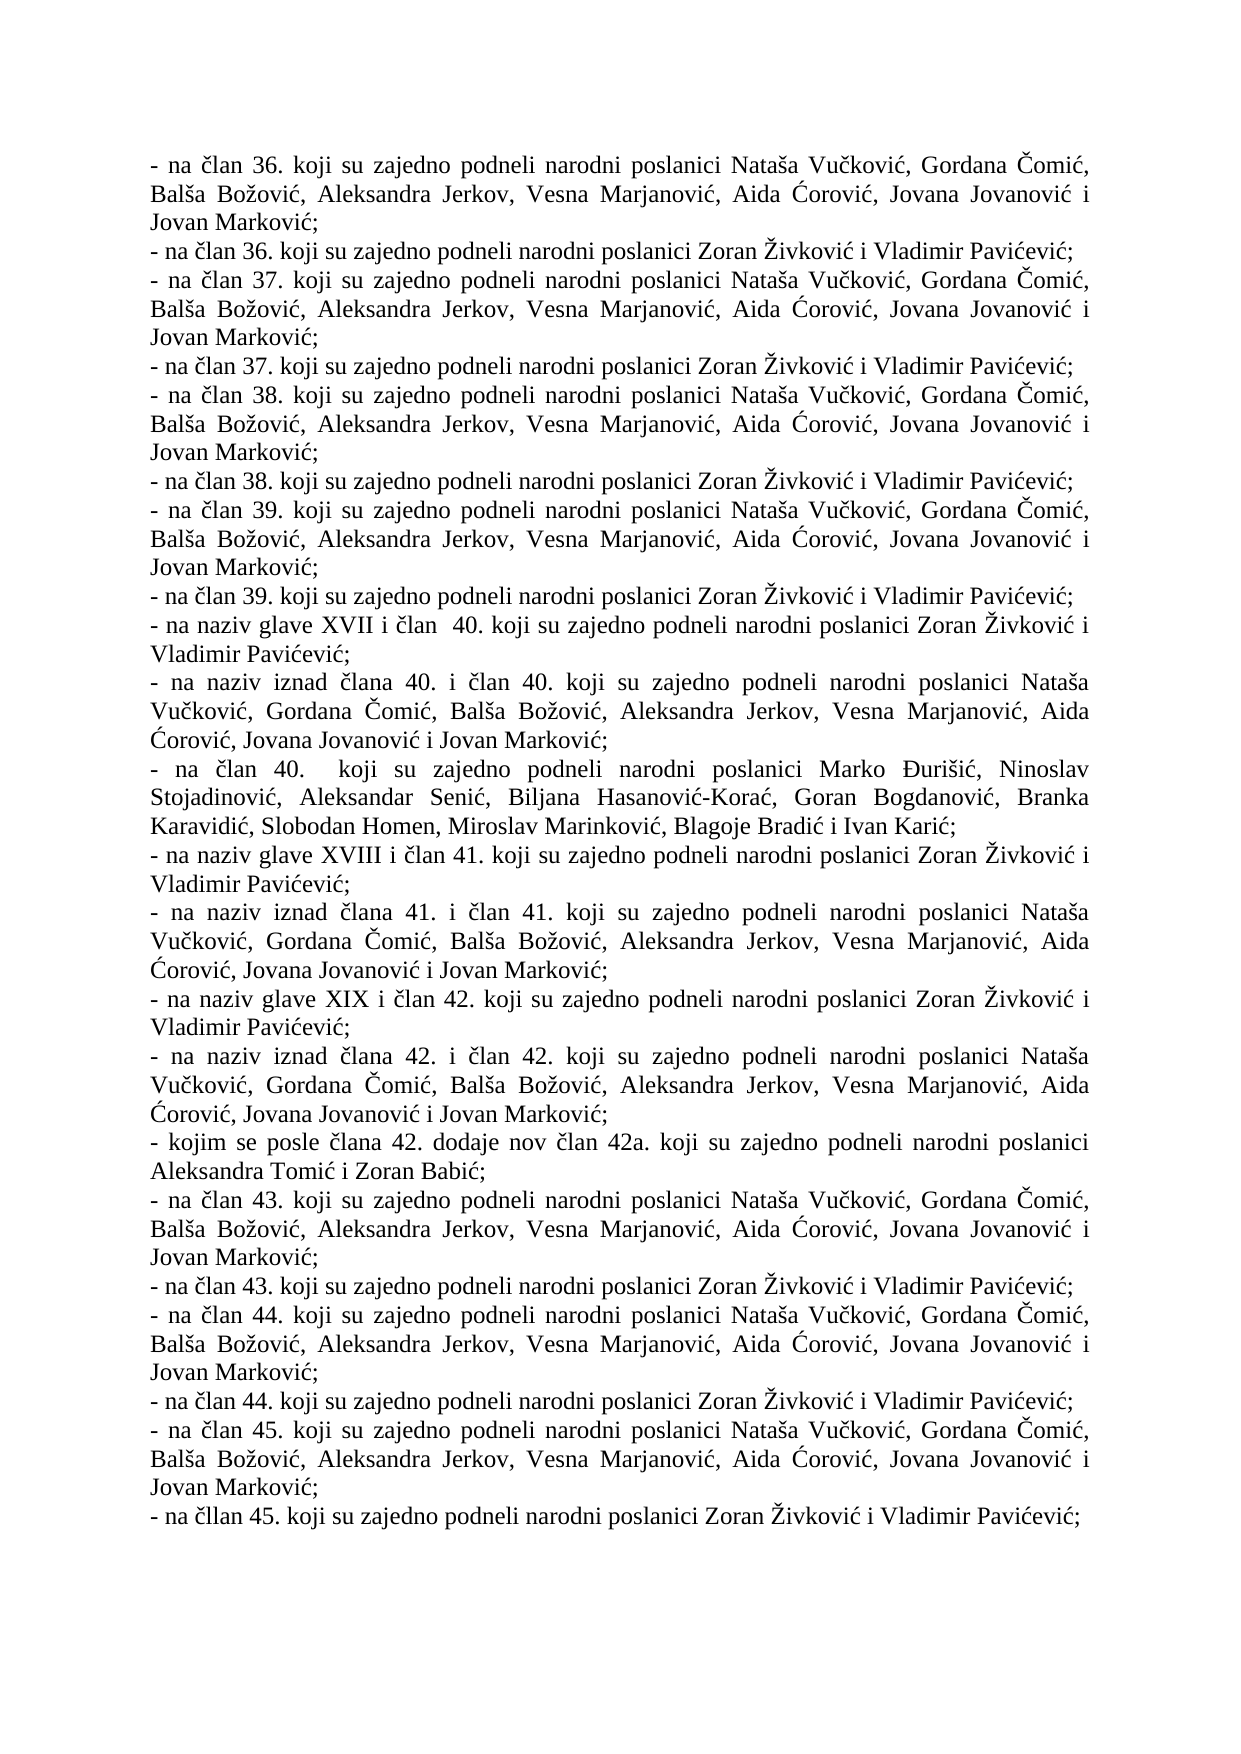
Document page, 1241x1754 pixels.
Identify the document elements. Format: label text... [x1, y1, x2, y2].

text - na član 43. koji su zajedno podneli narodni poslanici Nataša Vučković, Gordana Čomić, Balša Božović, Aleksandra Jerkov, Vesna Marjanović, Aida Ćorović, Jovana Jovanović i Jovan Marković; [150, 1185, 1090, 1271]
text - na naziv iznad člana 40. i član 40. koji su zajedno podneli narodni poslanici Nataša Vučković, Gordana Čomić, Balša Božović, Aleksandra Jerkov, Vesna Marjanović, Aida Ćorović, Jovana Jovanović i Jovan Marković; [150, 667, 1090, 754]
text - na član 45. koji su zajedno podneli narodni poslanici Nataša Vučković, Gordana Čomić, Balša Božović, Aleksandra Jerkov, Vesna Marjanović, Aida Ćorović, Jovana Jovanović i Jovan Marković; [150, 1415, 1090, 1501]
text - na naziv iznad člana 42. i član 42. koji su zajedno podneli narodni poslanici Nataša Vučković, Gordana Čomić, Balša Božović, Aleksandra Jerkov, Vesna Marjanović, Aida Ćorović, Jovana Jovanović i Jovan Marković; [150, 1041, 1090, 1127]
text - na naziv glave XVIII i član 41. koji su zajedno podneli narodni poslanici Zoran Živković i Vladimir Pavićević; [150, 840, 1090, 897]
text - na naziv iznad člana 41. i član 41. koji su zajedno podneli narodni poslanici Nataša Vučković, Gordana Čomić, Balša Božović, Aleksandra Jerkov, Vesna Marjanović, Aida Ćorović, Jovana Jovanović i Jovan Marković; [150, 897, 1090, 984]
text - na naziv glave XIX i član 42. koji su zajedno podneli narodni poslanici Zoran Živković i Vladimir Pavićević; [150, 984, 1090, 1041]
text - na član 36. koji su zajedno podneli narodni poslanici Zoran Živković i Vladimir Pavićević; [150, 236, 1090, 265]
text - na član 43. koji su zajedno podneli narodni poslanici Zoran Živković i Vladimir Pavićević; [150, 1271, 1090, 1300]
text - na član 38. koji su zajedno podneli narodni poslanici Zoran Živković i Vladimir Pavićević; [150, 466, 1090, 495]
text - na čllan 45. koji su zajedno podneli narodni poslanici Zoran Živković i Vladimir Pavićević; [150, 1501, 1090, 1530]
text - na član 39. koji su zajedno podneli narodni poslanici Nataša Vučković, Gordana Čomić, Balša Božović, Aleksandra Jerkov, Vesna Marjanović, Aida Ćorović, Jovana Jovanović i Jovan Marković; [150, 495, 1090, 581]
text - na član 37. koji su zajedno podneli narodni poslanici Nataša Vučković, Gordana Čomić, Balša Božović, Aleksandra Jerkov, Vesna Marjanović, Aida Ćorović, Jovana Jovanović i Jovan Marković; [150, 265, 1090, 351]
text - na član 44. koji su zajedno podneli narodni poslanici Zoran Živković i Vladimir Pavićević; [150, 1386, 1090, 1415]
text - kojim se posle člana 42. dodaje nov član 42a. koji su zajedno podneli narodni poslanici Aleksandra Tomić i Zoran Babić; [150, 1127, 1090, 1185]
text - na naziv glave XVII i član 40. koji su zajedno podneli narodni poslanici Zoran Živković i Vladimir Pavićević; [150, 610, 1090, 667]
text - na član 39. koji su zajedno podneli narodni poslanici Zoran Živković i Vladimir Pavićević; [150, 581, 1090, 610]
text - na član 44. koji su zajedno podneli narodni poslanici Nataša Vučković, Gordana Čomić, Balša Božović, Aleksandra Jerkov, Vesna Marjanović, Aida Ćorović, Jovana Jovanović i Jovan Marković; [150, 1300, 1090, 1386]
text - na član 36. koji su zajedno podneli narodni poslanici Nataša Vučković, Gordana Čomić, Balša Božović, Aleksandra Jerkov, Vesna Marjanović, Aida Ćorović, Jovana Jovanović i Jovan Marković; [150, 150, 1090, 236]
text - na član 38. koji su zajedno podneli narodni poslanici Nataša Vučković, Gordana Čomić, Balša Božović, Aleksandra Jerkov, Vesna Marjanović, Aida Ćorović, Jovana Jovanović i Jovan Marković; [150, 380, 1090, 466]
text - na član 40. koji su zajedno podneli narodni poslanici Marko Đurišić, Ninoslav Stojadinović, Aleksandar Senić, Biljana Hasanović-Korać, Goran Bogdanović, Branka Karavidić, Slobodan Homen, Miroslav Marinković, Blagoje Bradić i Ivan Karić; [150, 754, 1090, 840]
text - na član 37. koji su zajedno podneli narodni poslanici Zoran Živković i Vladimir Pavićević; [150, 351, 1090, 380]
